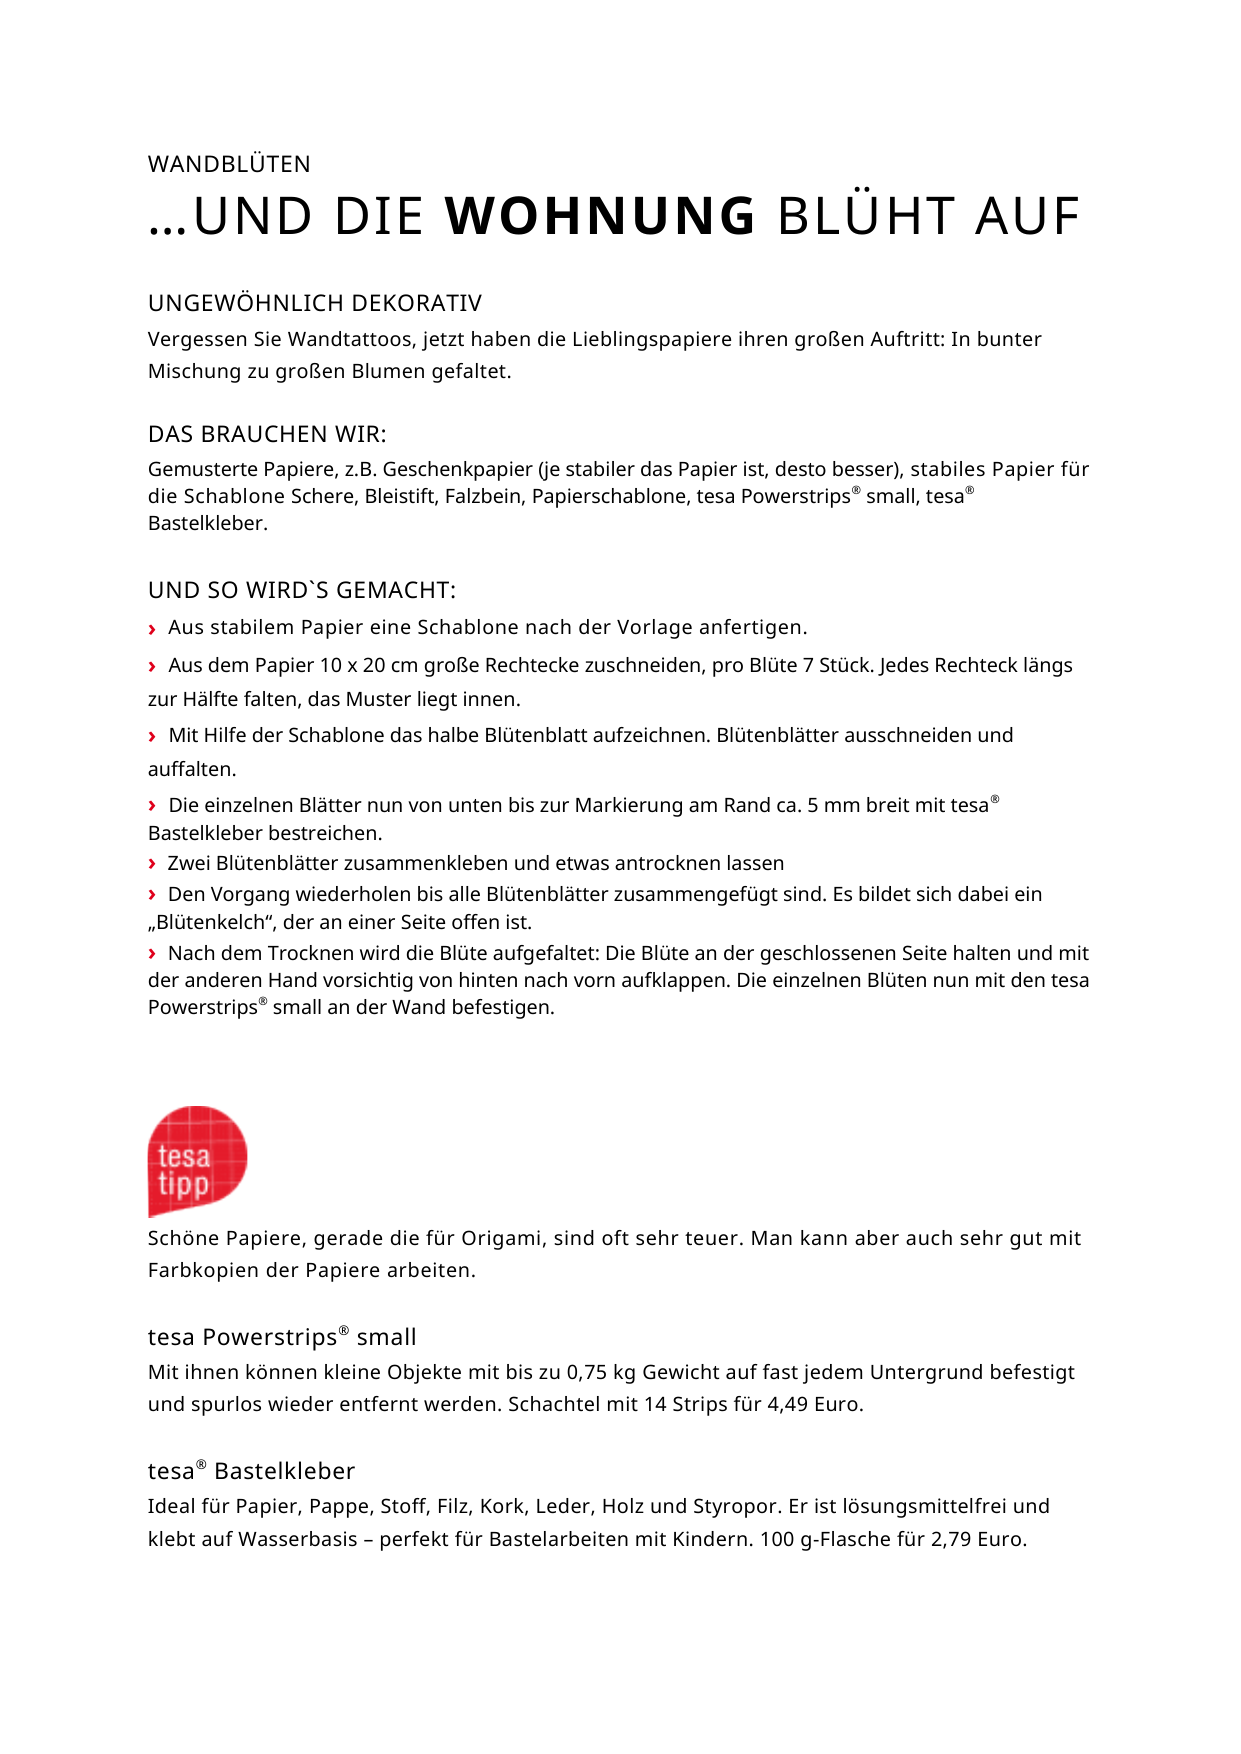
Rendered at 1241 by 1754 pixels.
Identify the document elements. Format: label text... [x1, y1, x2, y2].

text › Zwei Blütenblätter zusammenkleben und etwas antrocknen lassen [148, 846, 1093, 877]
text Wandblüten [148, 148, 1093, 179]
text Gemusterte Papiere, z.B. Geschenkpapier (je stabiler das Papier ist, desto besser), stabiles Papier für die Schablone Schere, Bleistift, Falzbein, Papierschablone, tesa Powerstrips® small, tesa® Bastelkleber. [148, 456, 1093, 537]
picture [147, 1106, 248, 1218]
text Mit ihnen können kleine Objekte mit bis zu 0,75 kg Gewicht auf fast jedem Untergrund befestigt und spurlos wieder entfernt werden. Schachtel mit 14 Strips für 4,49 Euro. [148, 1358, 1093, 1418]
text Schöne Papiere, gerade die für Origami, sind oft sehr teuer. Man kann aber auch sehr gut mit Farbkopien der Papiere arbeiten. [148, 1224, 1093, 1283]
text › Aus stabilem Papier eine Schablone nach der Vorlage anfertigen. › Aus dem Papier 10 x 20 cm große Rechtecke zuschneiden, pro Blüte 7 Stück. Jedes Rechteck längs zur Hälfte falten, das Muster liegt innen. › Mit Hilfe der Schablone das halbe Blütenblatt aufzeichnen. Blütenblätter ausschneiden und auffalten. [148, 612, 1093, 782]
text › Den Vorgang wiederholen bis alle Blütenblätter zusammengefügt sind. Es bildet sich dabei ein „Blütenkelch“, der an einer Seite offen ist. [148, 877, 1093, 935]
text Vergessen Sie Wandtattoos, jetzt haben die Lieblingspapiere ihren großen Auftritt: In bunter Mischung zu großen Blumen gefaltet. [148, 325, 1093, 384]
text tesa Powerstrips® small [148, 1321, 1093, 1352]
text das brauchen wir: [148, 418, 1093, 449]
text tesa® Bastelkleber [148, 1455, 1093, 1487]
text Ideal für Papier, Pappe, Stoff, Filz, Kork, Leder, Holz und Styropor. Er ist lösungsmittelfrei und klebt auf Wasserbasis – perfekt für Bastelarbeiten mit Kindern. 100 g-Flasche für 2,79 Euro. [148, 1493, 1093, 1552]
text › Nach dem Trocknen wird die Blüte aufgefaltet: Die Blüte an der geschlossenen Seite halten und mit der anderen Hand vorsichtig von hinten nach vorn aufklappen. Die einzelnen Blüten nun mit den tesa Powerstrips® small an der Wand befestigen. [148, 935, 1093, 1021]
text …und die wohnung blüht auf [148, 179, 1093, 250]
text Und so wird`s gemacht: [148, 574, 1093, 605]
text › Die einzelnen Blätter nun von unten bis zur Markierung am Rand ca. 5 mm breit mit tesa® Bastelkleber bestreichen. [148, 788, 1093, 846]
text Ungewöhnlich dekorativ [148, 287, 1093, 318]
